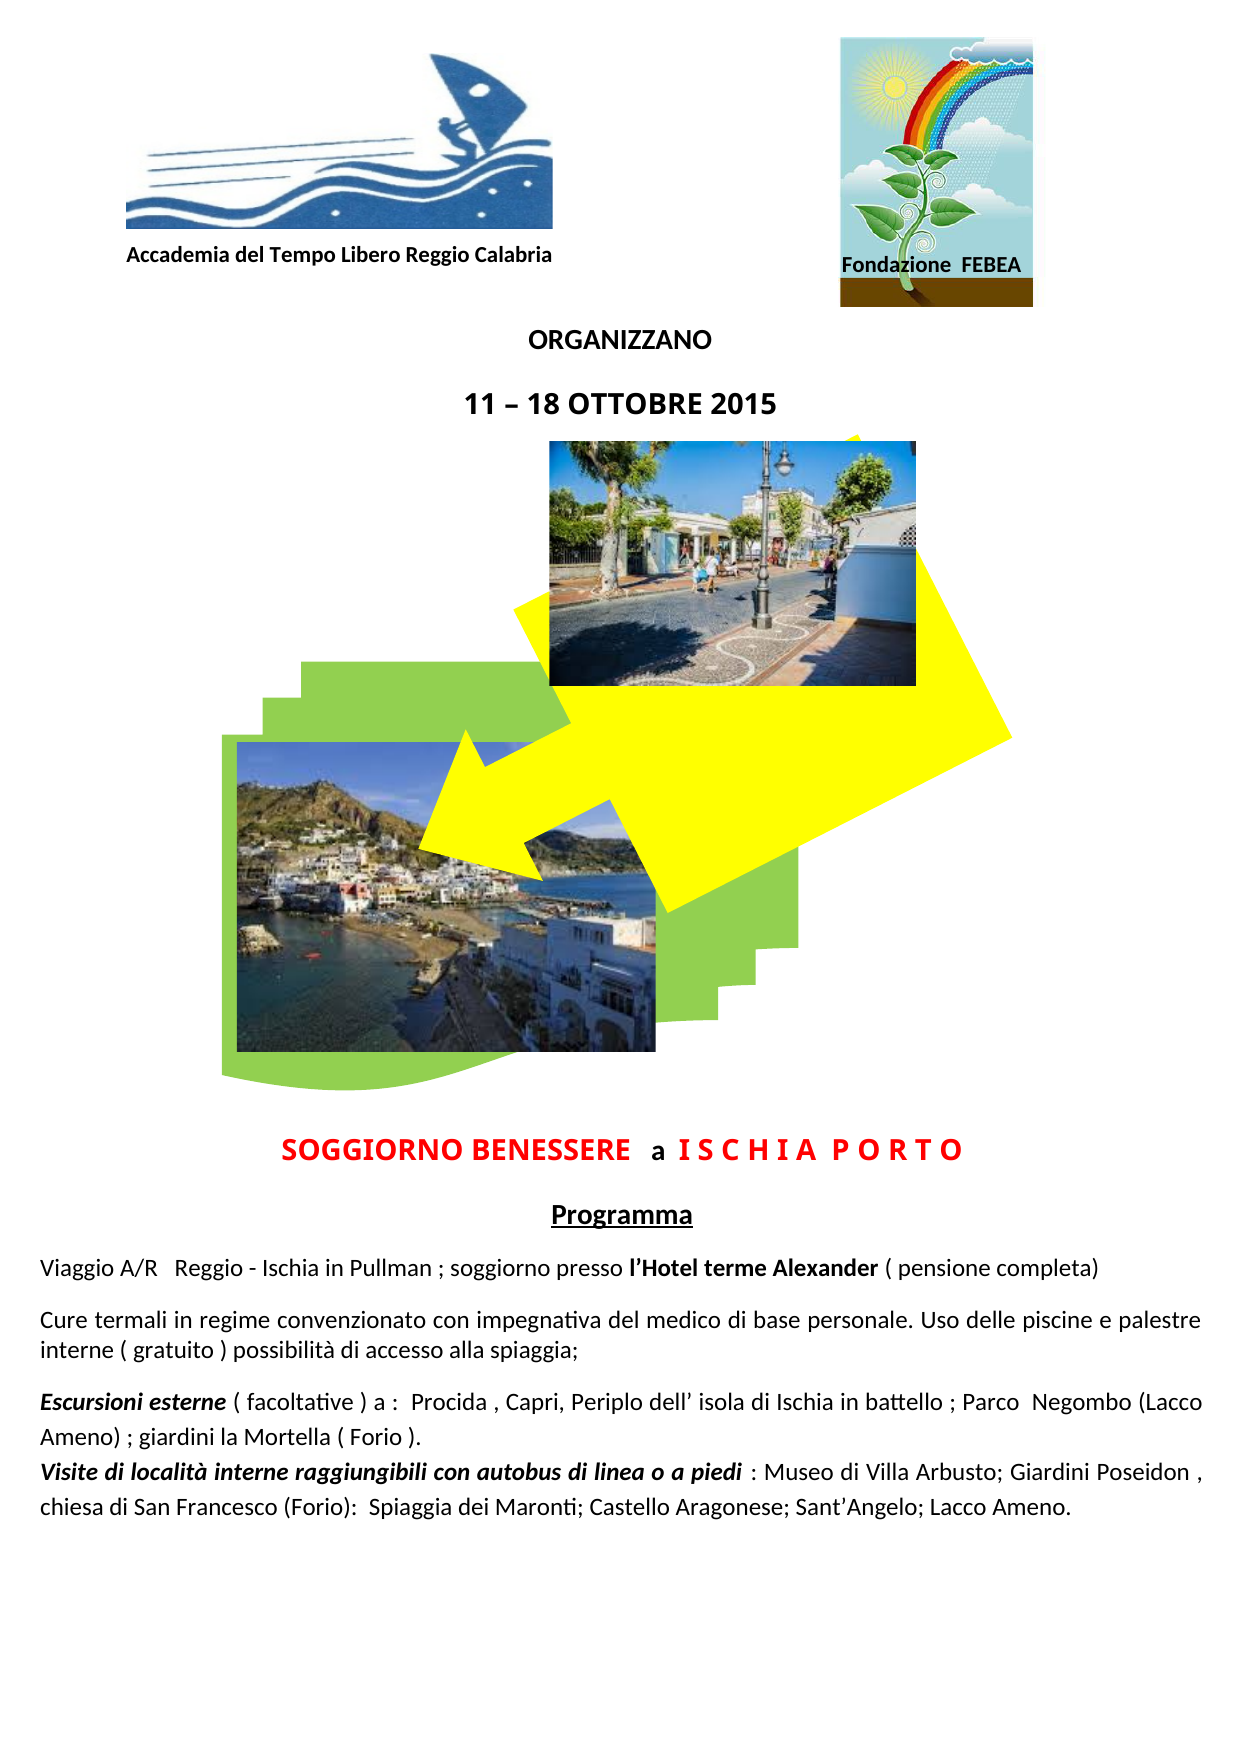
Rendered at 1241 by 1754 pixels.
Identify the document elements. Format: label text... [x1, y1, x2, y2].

picture [126, 53, 553, 229]
picture [549, 441, 916, 686]
text 11 – 18 OTTOBRE 2015 [118, 383, 1122, 423]
picture [236, 742, 656, 1052]
picture [473, 742, 532, 766]
text ORGANIZZANO [118, 321, 1122, 357]
